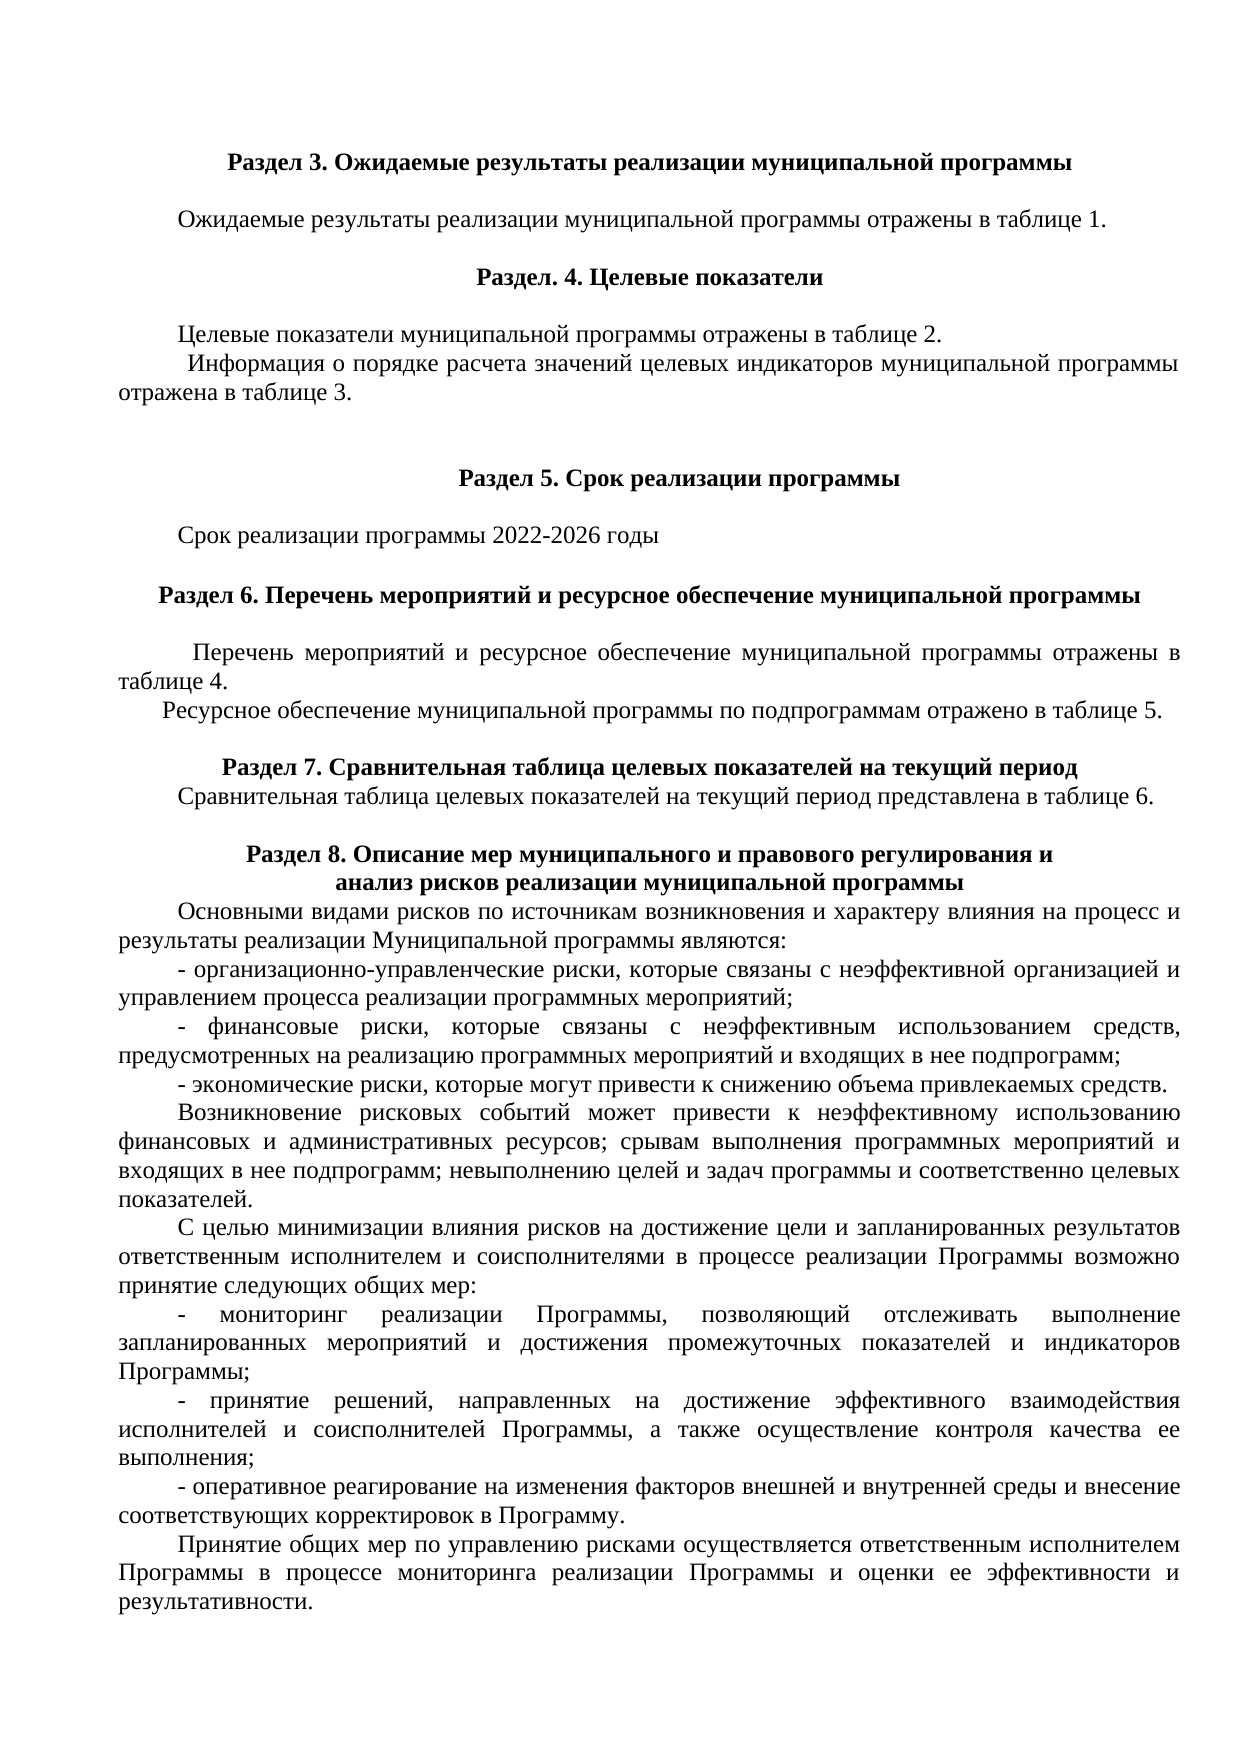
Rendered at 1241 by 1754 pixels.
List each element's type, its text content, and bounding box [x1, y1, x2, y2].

text - мониторинг реализации Программы, позволяющий отслеживать выполнение запланированных мероприятий и достижения промежуточных показателей и индикаторов Программы; [118, 1299, 1181, 1385]
text - оперативное реагирование на изменения факторов внешней и внутренней среды и внесение соответствующих корректировок в Программу. [118, 1471, 1181, 1529]
list Ожидаемые результаты реализации муниципальной программы отражены в таблице 1. [118, 204, 1181, 233]
list Раздел 5. Срок реализации программы [177, 463, 1181, 492]
text Возникновение рисковых событий может привести к неэффективному использованию финансовых и административных ресурсов; срывам выполнения программных мероприятий и входящих в нее подпрограмм; невыполнению целей и задач программы и соответственно целевых показателей. [118, 1097, 1181, 1212]
list Сравнительная таблица целевых показателей на текущий период представлена в таблице 6. [118, 781, 1181, 810]
list анализ рисков реализации муниципальной программы [118, 867, 1181, 896]
text Информация о порядке расчета значений целевых индикаторов муниципальной программы отражена в таблице 3. [118, 348, 1181, 406]
text - принятие решений, направленных на достижение эффективного взаимодействия исполнителей и соисполнителей Программы, а также осуществление контроля качества ее выполнения; [118, 1385, 1181, 1471]
list Раздел 8. Описание мер муниципального и правового регулирования и [118, 839, 1181, 867]
text Принятие общих мер по управлению рисками осуществляется ответственным исполнителем Программы в процессе мониторинга реализации Программы и оценки ее эффективности и результативности. [118, 1529, 1181, 1615]
text - финансовые риски, которые связаны с неэффективным использованием средств, предусмотренных на реализацию программных мероприятий и входящих в нее подпрограмм; [118, 1011, 1181, 1069]
list Раздел 6. Перечень мероприятий и ресурсное обеспечение муниципальной программы [118, 580, 1181, 609]
text Перечень мероприятий и ресурсное обеспечение муниципальной программы отражены в таблице 4. [118, 637, 1181, 695]
text - экономические риски, которые могут привести к снижению объема привлекаемых средств. [118, 1069, 1181, 1097]
list Раздел 7. Сравнительная таблица целевых показателей на текущий период [118, 752, 1181, 781]
text Основными видами рисков по источникам возникновения и характеру влияния на процесс и результаты реализации Муниципальной программы являются: [118, 896, 1181, 954]
list Раздел. 4. Целевые показатели [118, 262, 1181, 291]
text Срок реализации программы 2022-2026 годы [118, 521, 1181, 549]
text С целью минимизации влияния рисков на достижение цели и запланированных результатов ответственным исполнителем и соисполнителями в процессе реализации Программы возможно принятие следующих общих мер: [118, 1212, 1181, 1299]
text - организационно-управленческие риски, которые связаны с неэффективной организацией и управлением процесса реализации программных мероприятий; [118, 954, 1181, 1011]
list Целевые показатели муниципальной программы отражены в таблице 2. [118, 319, 1181, 348]
text Раздел 3. Ожидаемые результаты реализации муниципальной программы [118, 147, 1181, 176]
text Ресурсное обеспечение муниципальной программы по подпрограммам отражено в таблице 5. [118, 695, 1181, 724]
